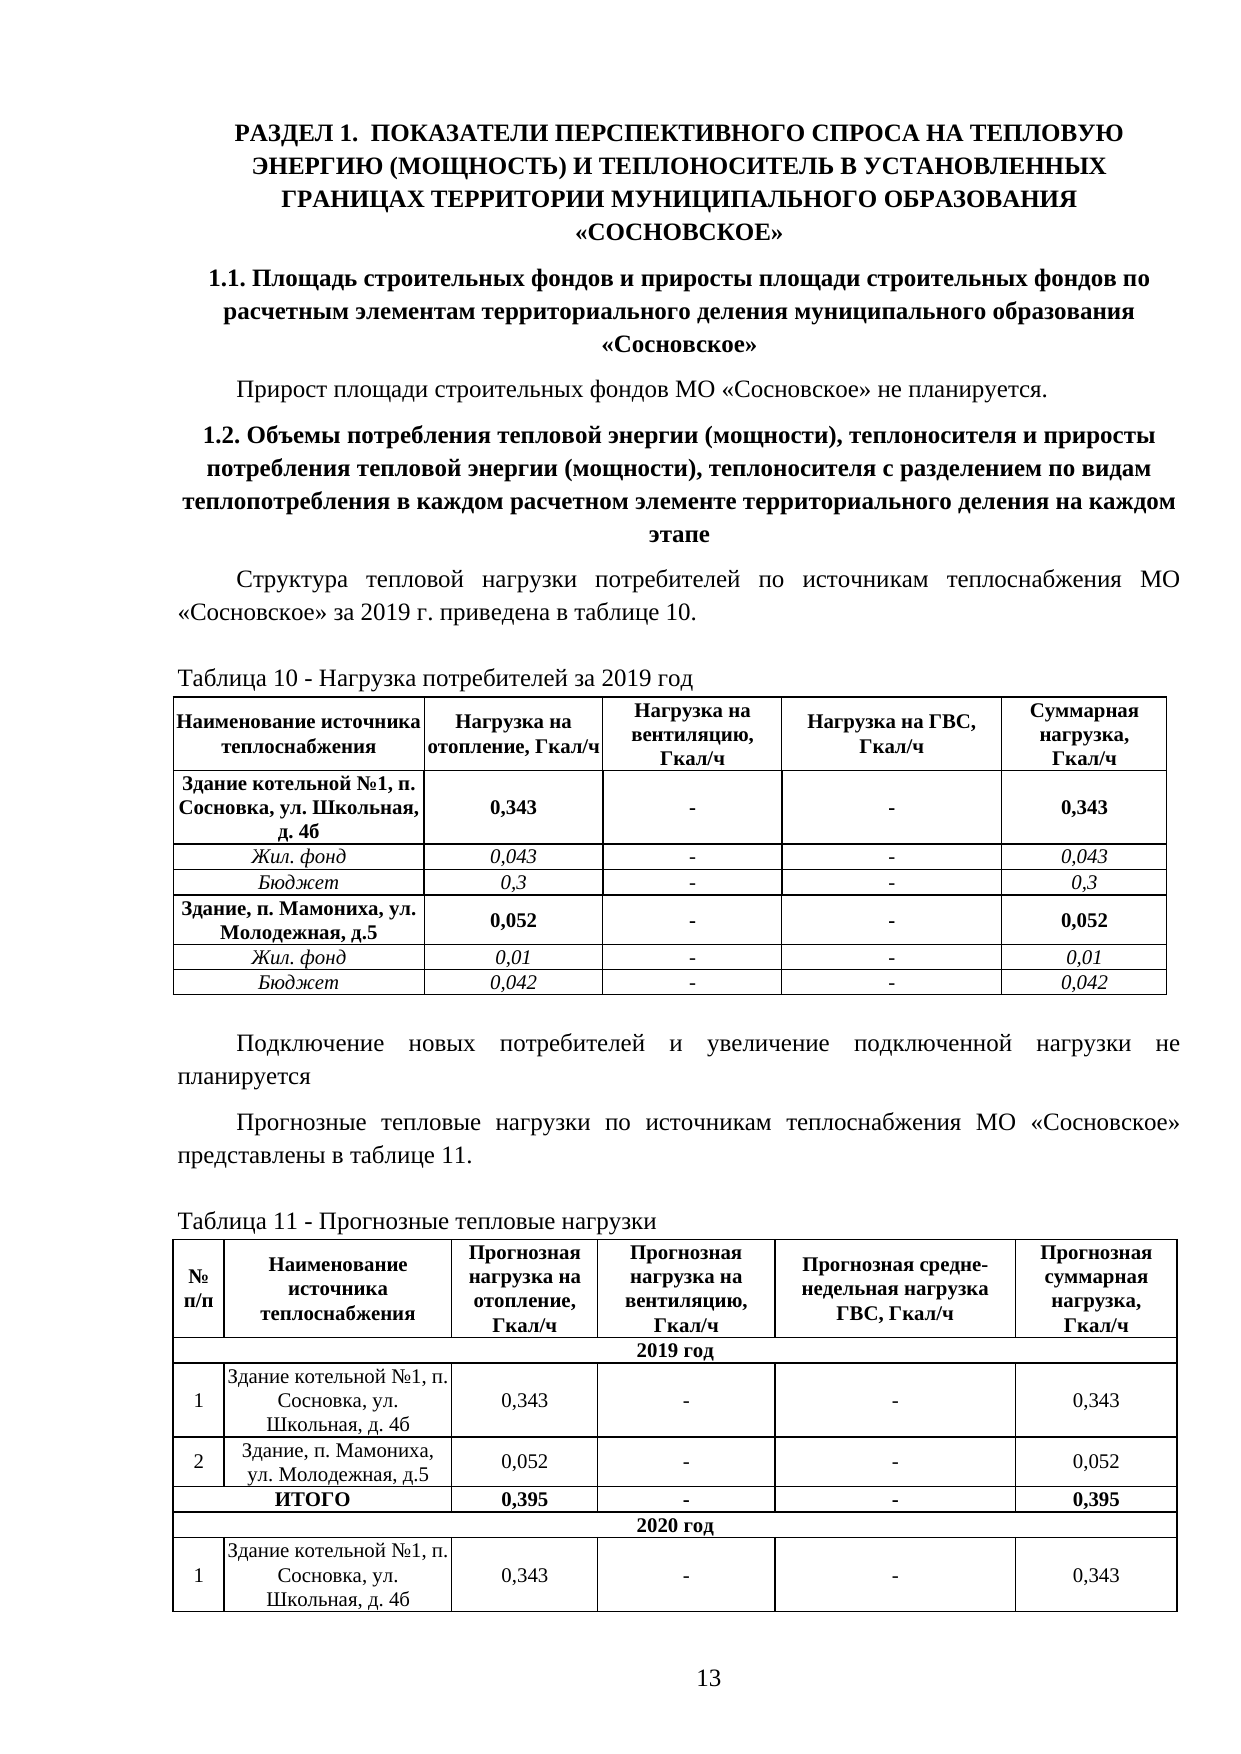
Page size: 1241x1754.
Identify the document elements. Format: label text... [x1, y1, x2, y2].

table_cell 2020 год [174, 1513, 1176, 1537]
table_cell 0,052 [1002, 896, 1166, 944]
table_cell ИТОГО [174, 1487, 451, 1511]
table_header Прогнозная нагрузка на вентиляцию, Гкал/ч [598, 1240, 774, 1337]
table_cell - [783, 870, 1001, 894]
table_cell 0,343 [452, 1364, 597, 1436]
table_cell 0,395 [1016, 1487, 1176, 1511]
table_cell Бюджет [174, 870, 423, 894]
subtitle РАЗДЕЛ 1. ПОКАЗАТЕЛИ ПЕРСПЕКТИВНОГО СПРОСА НА ТЕПЛОВУЮ ЭНЕРГИЮ (МОЩНОСТЬ) И ТЕПЛОНОСИТЕЛЬ В УСТАНОВЛЕННЫХ ГРАНИЦАХ ТЕРРИТОРИИ МУНИЦИПАЛЬНОГО ОБРАЗОВАНИЯ «СОСНОВСКОЕ» [177, 118, 1181, 246]
table_cell 0,343 [1002, 771, 1166, 843]
table_cell 0,3 [1002, 870, 1166, 894]
table_cell 0,01 [1002, 945, 1166, 969]
table_cell - [776, 1538, 1015, 1611]
table_cell - [782, 896, 1001, 944]
table_cell - [604, 845, 781, 868]
table_header Прогнозная средне-недельная нагрузка ГВС, Гкал/ч [776, 1240, 1015, 1337]
table_cell - [598, 1438, 774, 1486]
text Прирост площади строительных фондов МО «Сосновское» не планируется. [177, 374, 1181, 403]
table_cell 2019 год [174, 1338, 1176, 1362]
table_cell 1 [174, 1364, 223, 1436]
text Прогнозные тепловые нагрузки по источникам теплоснабжения МО «Сосновское» представлены в таблице 11. [177, 1107, 1181, 1168]
table_cell - [783, 771, 1001, 843]
text Таблица 11 - Прогнозные тепловые нагрузки [177, 1206, 1181, 1234]
table_cell 0,042 [425, 970, 602, 994]
table_header Наименование источника теплоснабжения [225, 1240, 451, 1337]
table_cell Здание, п. Мамониха, ул. Молодежная, д.5 [225, 1438, 451, 1486]
table_cell 0,343 [1016, 1364, 1176, 1436]
table_cell 0,052 [452, 1438, 597, 1486]
table_cell - [783, 845, 1001, 868]
table_cell - [782, 945, 1001, 969]
table_cell - [776, 1364, 1015, 1436]
table_cell 0,052 [425, 896, 602, 944]
text 1.2. Объемы потребления тепловой энергии (мощности), теплоносителя и приросты потребления тепловой энергии (мощности), теплоносителя с разделением по видам теплопотребления в каждом расчетном элементе территориального деления на каждом этапе [177, 420, 1181, 548]
table_cell - [598, 1538, 774, 1611]
table_cell 0,042 [1002, 970, 1166, 994]
table_cell Жил. фонд [174, 945, 424, 969]
table_cell 0,343 [452, 1538, 597, 1611]
table_cell 0,043 [1002, 845, 1166, 868]
table_header Наименование источника теплоснабжения [174, 698, 424, 770]
table_header Суммарная нагрузка, Гкал/ч [1002, 698, 1166, 770]
table_cell 0,01 [425, 945, 602, 969]
table_cell Здание котельной №1, п. Сосновка, ул. Школьная, д. 4б [174, 771, 423, 843]
table_cell - [598, 1487, 774, 1511]
table_cell - [598, 1364, 774, 1436]
table_cell - [776, 1487, 1015, 1511]
table_cell 2 [174, 1438, 223, 1486]
table_cell - [604, 771, 781, 843]
text Структура тепловой нагрузки потребителей по источникам теплоснабжения МО «Сосновское» за 2019 г. приведена в таблице 10. [177, 564, 1181, 626]
table_header Нагрузка на ГВС, Гкал/ч [782, 698, 1001, 770]
table_cell Жил. фонд [174, 845, 423, 868]
table_cell - [782, 970, 1001, 994]
text Таблица 10 - Нагрузка потребителей за 2019 год [177, 663, 1181, 692]
table_cell 1 [174, 1538, 223, 1611]
table_header № п/п [174, 1240, 223, 1337]
text Подключение новых потребителей и увеличение подключенной нагрузки не планируется [177, 1028, 1181, 1090]
table_cell Бюджет [174, 970, 424, 994]
table_cell - [603, 945, 781, 969]
table_cell - [603, 970, 781, 994]
table_cell - [603, 896, 781, 944]
table_header Прогнозная суммарная нагрузка, Гкал/ч [1016, 1240, 1176, 1337]
table_cell Здание котельной №1, п. Сосновка, ул. Школьная, д. 4б [225, 1538, 451, 1611]
table_header Прогнозная нагрузка на отопление, Гкал/ч [452, 1240, 597, 1337]
table_cell 0,043 [425, 845, 602, 868]
text 1.1. Площадь строительных фондов и приросты площади строительных фондов по расчетным элементам территориального деления муниципального образования «Сосновское» [177, 263, 1181, 357]
table_cell 0,343 [425, 771, 602, 843]
table_cell - [604, 870, 781, 894]
table_cell - [776, 1438, 1015, 1486]
table_header Нагрузка на вентиляцию, Гкал/ч [603, 698, 781, 770]
table_cell Здание, п. Мамониха, ул. Молодежная, д.5 [174, 896, 424, 944]
table_cell 0,343 [1016, 1538, 1176, 1611]
table_cell 0,395 [452, 1487, 597, 1511]
table_cell 0,3 [425, 870, 602, 894]
table_header Нагрузка на отопление, Гкал/ч [425, 698, 602, 770]
table_cell Здание котельной №1, п. Сосновка, ул. Школьная, д. 4б [225, 1364, 451, 1436]
table_cell 0,052 [1016, 1438, 1176, 1486]
